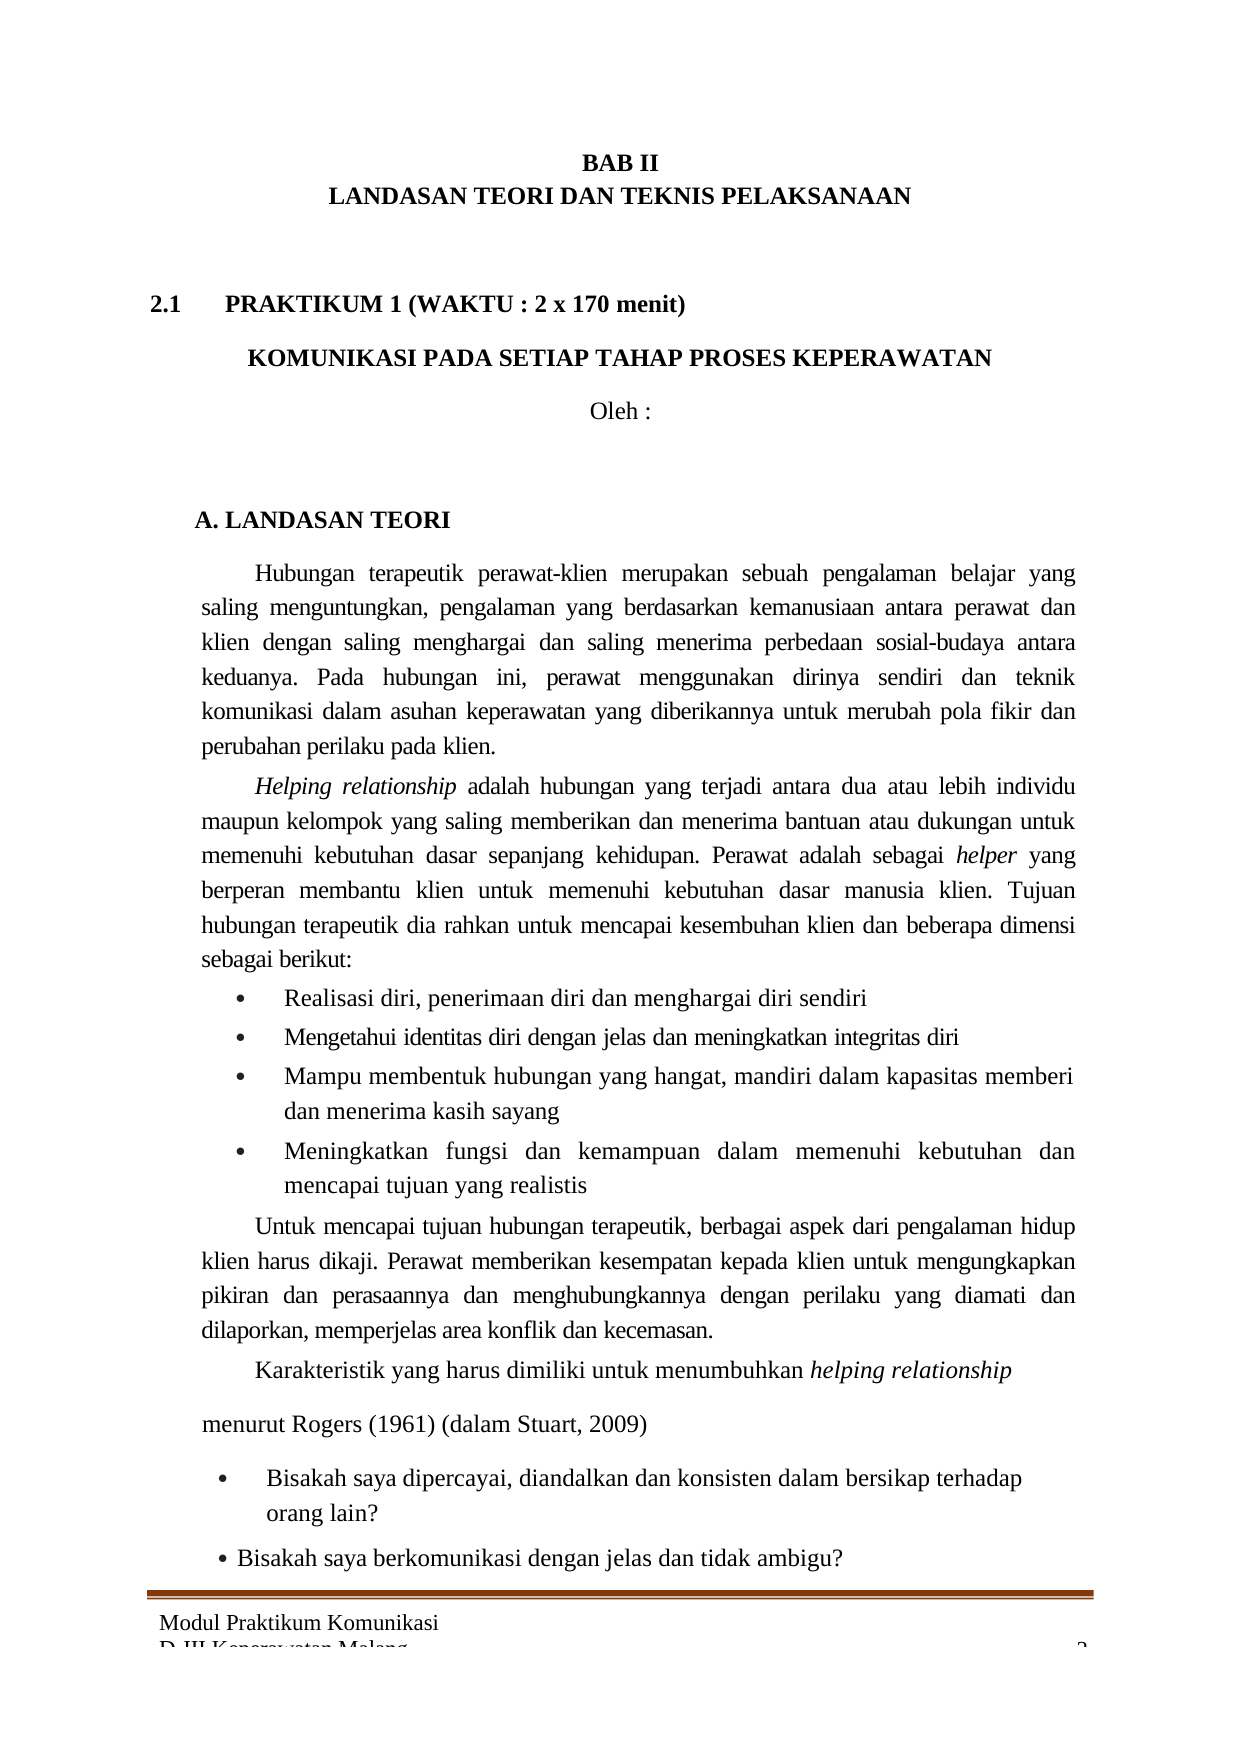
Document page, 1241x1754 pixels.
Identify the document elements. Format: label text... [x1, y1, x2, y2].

text Oleh : [139, 396, 651, 425]
list Realisasi diri, penerimaan diri dan menghargai diri sendiri [237, 983, 1103, 1012]
text menurut Rogers (1961) (dalam Stuart, 2009) [139, 1409, 647, 1438]
text LANDASAN TEORI DAN TEKNIS PELAKSANAAN [238, 181, 1001, 210]
text Untuk mencapai tujuan hubungan terapeutik, berbagai aspek dari pengalaman hidup klien harus dikaji. Perawat memberikan kesempatan kepada klien untuk mengungkapkan pikiran dan perasaannya dan menghubungkannya dengan perilaku yang diamati dan dilaporkan, memperjelas area konflik dan kecemasan. [201, 1211, 1076, 1344]
subtitle BAB II [239, 148, 1002, 177]
text Helping relationship adalah hubungan yang terjadi antara dua atau lebih individu maupun kelompok yang saling memberikan dan menerima bantuan atau dukungan untuk memenuhi kebutuhan dasar sepanjang kehidupan. Perawat adalah sebagai helper yang berperan membantu klien untuk memenuhi kebutuhan dasar manusia klien. Tujuan hubungan terapeutik dia rahkan untuk mencapai kesembuhan klien dan beberapa dimensi sebagai berikut: [201, 771, 1076, 973]
list Bisakah saya berkomunikasi dengan jelas dan tidak ambigu? [219, 1543, 1103, 1572]
text Karakteristik yang harus dimiliki untuk menumbuhkan helping relationship [254, 1356, 1103, 1384]
text Hubungan terapeutik perawat-klien merupakan sebuah pengalaman belajar yang saling menguntungkan, pengalaman yang berdasarkan kemanusiaan antara perawat dan klien dengan saling menghargai dan saling menerima perbedaan sosial-budaya antara keduanya. Pada hubungan ini, perawat menggunakan dirinya sendiri dan teknik komunikasi dalam asuhan keperawatan yang diberikannya untuk merubah pola fikir dan perubahan perilaku pada klien. [201, 558, 1076, 760]
list PRAKTIKUM 1 (WAKTU : 2 x 170 menit) [150, 289, 1103, 317]
text KOMUNIKASI PADA SETIAP TAHAP PROSES KEPERAWATAN [239, 343, 1001, 372]
list Meningkatkan fungsi dan kemampuan dalam memenuhi kebutuhan dan mencapai tujuan yang realistis [237, 1136, 1076, 1199]
list Mampu membentuk hubungan yang hangat, mandiri dalam kapasitas memberi dan menerima kasih sayang [237, 1061, 1075, 1125]
list Mengetahui identitas diri dengan jelas dan meningkatkan integritas diri [237, 1022, 1103, 1051]
list Bisakah saya dipercayai, diandalkan dan konsisten dalam bersikap terhadap orang lain? [219, 1463, 1074, 1526]
subtitle LANDASAN TEORI [194, 505, 1103, 533]
